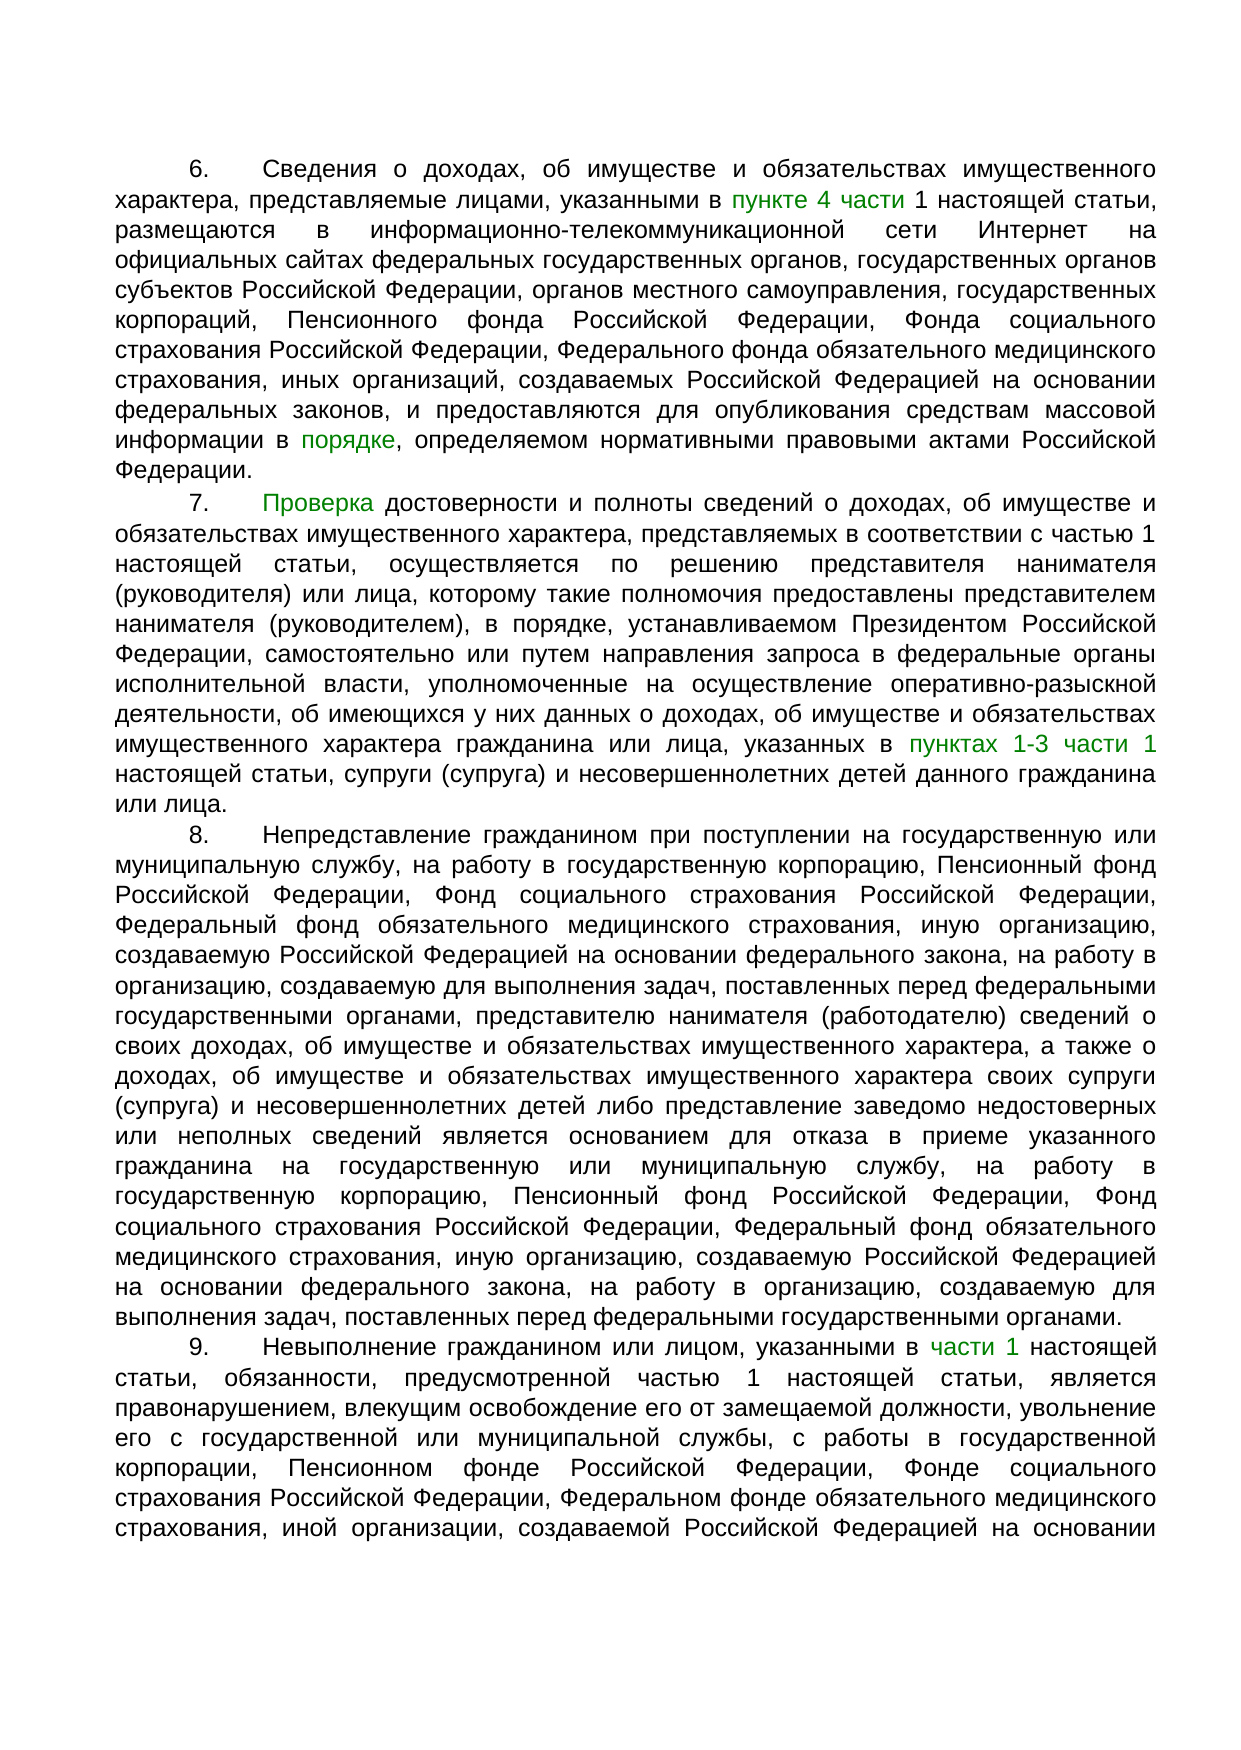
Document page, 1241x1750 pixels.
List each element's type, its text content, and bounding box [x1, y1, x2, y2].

list Непредставление гражданином при поступлении на государственную или муниципальную службу, на работу в государственную корпорацию, Пенсионный фонд Российской Федерации, Фонд социального страхования Российской Федерации, Федеральный фонд обязательного медицинского страхования, иную организацию, создаваемую Российской Федерацией на основании федерального закона, на работу в организацию, создаваемую для выполнения задач, поставленных перед федеральными государственными органами, представителю нанимателя (работодателю) сведений о своих доходах, об имуществе и обязательствах имущественного характера, а также о доходах, об имуществе и обязательствах имущественного характера своих супруги (супруга) и несовершеннолетних детей либо представление заведомо недостоверных или неполных сведений является основанием для отказа в приеме указанного гражданина на государственную или муниципальную службу, на работу в государственную корпорацию, Пенсионный фонд Российской Федерации, Фонд социального страхования Российской Федерации, Федеральный фонд обязательного медицинского страхования, иную организацию, создаваемую Российской Федерацией на основании федерального закона, на работу в организацию, создаваемую для выполнения задач, поставленных перед федеральными государственными органами. [114, 820, 1157, 1331]
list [114, 1332, 1157, 1542]
list Сведения о доходах, об имуществе и обязательствах имущественного характера, представляемые лицами, указанными в пункте 4 части 1 настоящей статьи, размещаются в информационно-телекоммуникационной сети Интернет на официальных сайтах федеральных государственных органов, государственных органов субъектов Российской Федерации, органов местного самоуправления, государственных корпораций, Пенсионного фонда Российской Федерации, Фонда социального страхования Российской Федерации, Федерального фонда обязательного медицинского страхования, иных организаций, создаваемых Российской Федерацией на основании федеральных законов, и предоставляются для опубликования средствам массовой информации в порядке, определяемом нормативными правовыми актами Российской Федерации. [114, 154, 1157, 484]
list Проверка достоверности и полноты сведений о доходах, об имуществе и обязательствах имущественного характера, представляемых в соответствии с частью 1 настоящей статьи, осуществляется по решению представителя нанимателя (руководителя) или лица, которому такие полномочия предоставлены представителем нанимателя (руководителем), в порядке, устанавливаемом Президентом Российской Федерации, самостоятельно или путем направления запроса в федеральные органы исполнительной власти, уполномоченные на осуществление оперативно-разыскной деятельности, об имеющихся у них данных о доходах, об имуществе и обязательствах имущественного характера гражданина или лица, указанных в пунктах 1-3 части 1 настоящей статьи, супруги (супруга) и несовершеннолетних детей данного гражданина или лица. [114, 488, 1157, 818]
